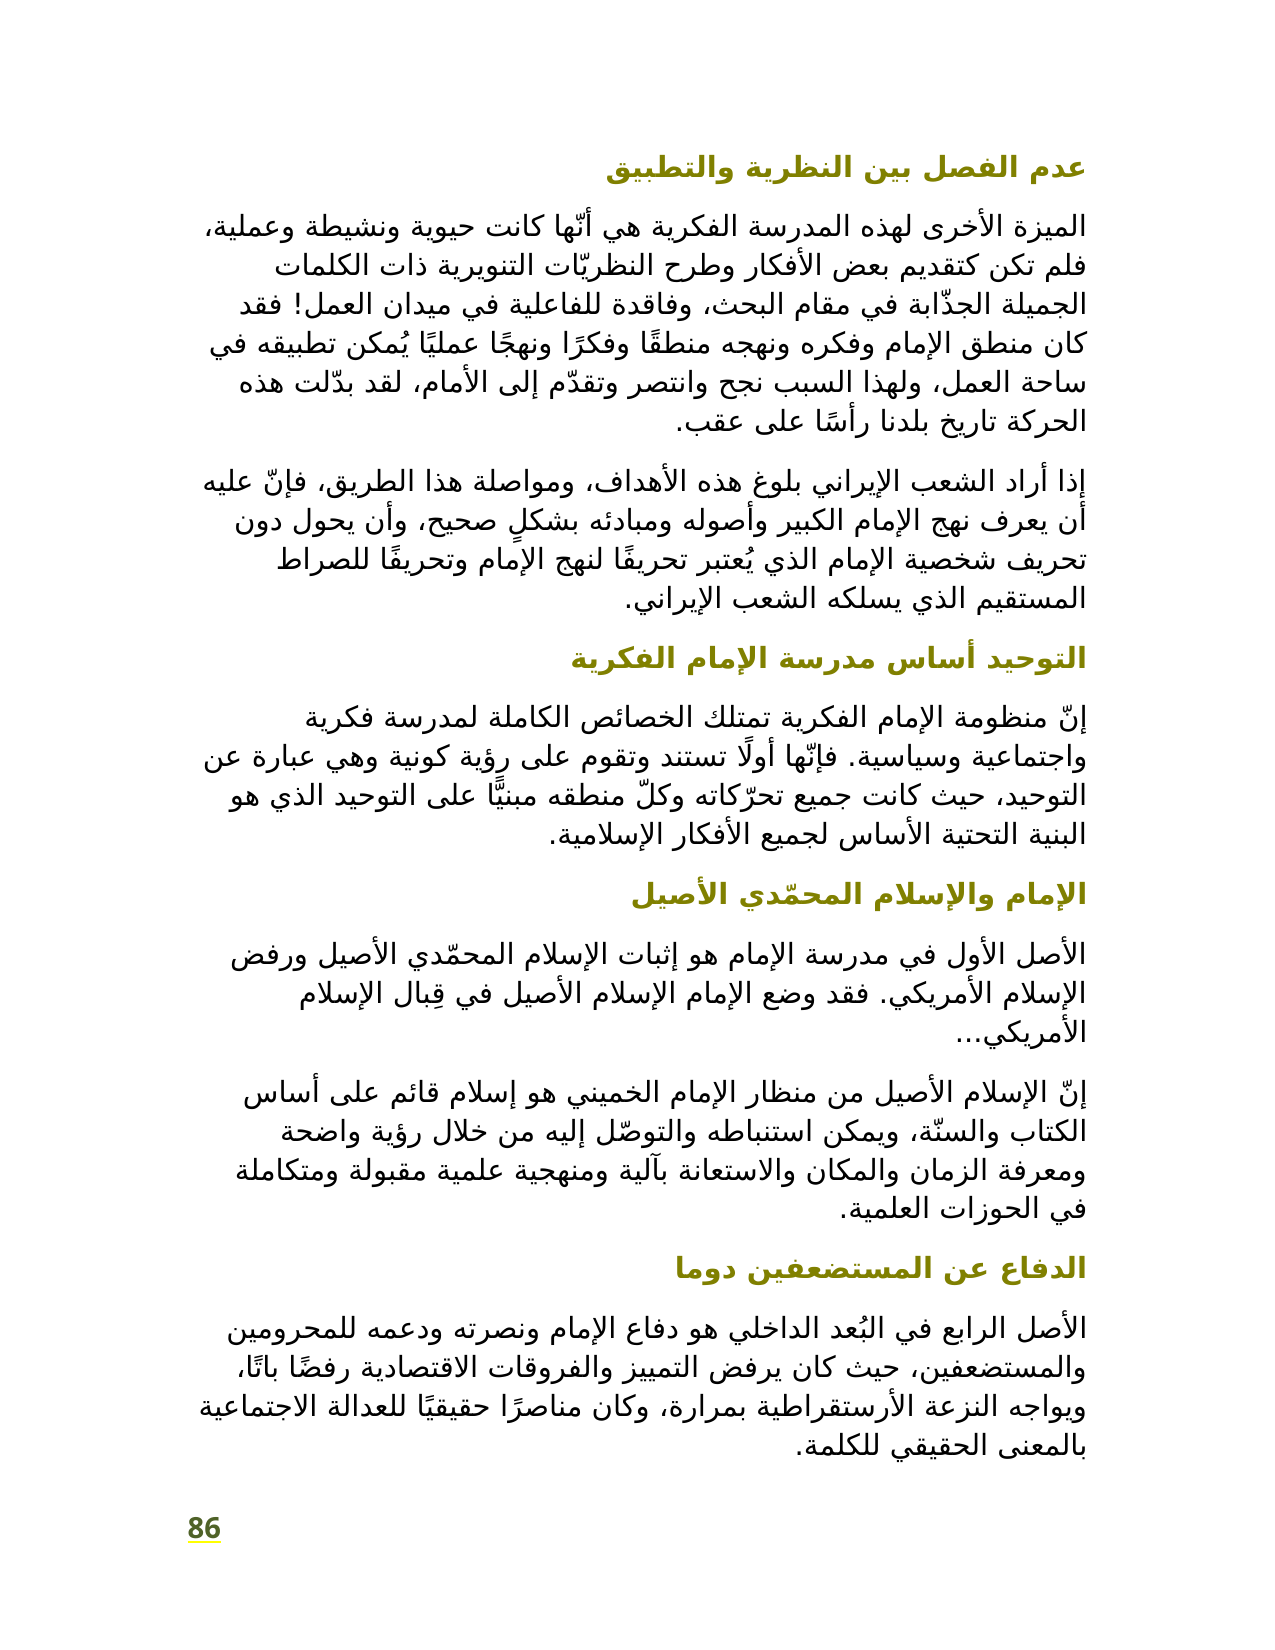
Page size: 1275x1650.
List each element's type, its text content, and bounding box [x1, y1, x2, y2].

text الميزة الأخرى لهذه المدرسة الفكرية هي أنّها كانت حيوية ونشيطة وعملية، فلم تكن كتقديم بعض الأفكار وطرح النظريّات التنويرية ذات الكلمات الجميلة الجذّابة في مقام البحث، وفاقدة للفاعلية في ميدان العمل! فقد كان منطق الإمام وفكره ونهجه منطقًا وفكرًا ونهجًا عمليًا يُمكن تطبيقه في ساحة العمل، ولهذا السبب نجح وانتصر وتقدّم إلى الأمام، لقد بدّلت هذه الحركة تاريخ بلدنا رأسًا على عقب. [187, 210, 1087, 438]
text التوحيد أساس مدرسة الإمام الفكرية [187, 641, 1087, 675]
text الدفاع عن المستضعفين دوما [187, 1252, 1087, 1286]
text الأصل الأول في مدرسة الإمام هو إثبات الإسلام المحمّدي الأصيل ورفض الإسلام الأمريكي. فقد وضع الإمام الإسلام الأصيل في قِبال الإسلام الأمريكي... [187, 937, 1087, 1049]
text عدم الفصل بين النظرية والتطبيق [187, 150, 1087, 184]
text الأصل الرابع في البُعد الداخلي هو دفاع الإمام ونصرته ودعمه للمحرومين والمستضعفين، حيث كان يرفض التمييز والفروقات الاقتصادية رفضًا باتًا، ويواجه النزعة الأرستقراطية بمرارة، وكان مناصرًا حقيقيًا للعدالة الاجتماعية بالمعنى الحقيقي للكلمة. [187, 1311, 1087, 1462]
text إذا أراد الشعب الإيراني بلوغ هذه الأهداف، ومواصلة هذا الطريق، فإنّ عليه أن يعرف نهج الإمام الكبير وأصوله ومبادئه بشكلٍ صحيح، وأن يحول دون تحريف شخصية الإمام الذي يُعتبر تحريفًا لنهج الإمام وتحريفًا للصراط المستقيم الذي يسلكه الشعب الإيراني. [187, 464, 1087, 615]
text إنّ الإسلام الأصيل من منظار الإمام الخميني هو إسلام قائم على أساس الكتاب والسنّة، ويمكن استنباطه والتوصّل إليه من خلال رؤية واضحة ومعرفة الزمان والمكان والاستعانة بآلية ومنهجية علمية مقبولة ومتكاملة في الحوزات العلمية. [187, 1075, 1087, 1226]
text الإمام والإسلام المحمّدي الأصيل [187, 877, 1087, 911]
text إنّ منظومة الإمام الفكرية تمتلك الخصائص الكاملة لمدرسة فكرية واجتماعية وسياسية. فإنّها أولًا تستند وتقوم على رؤية كونية وهي عبارة عن التوحيد، حيث كانت جميع تحرّكاته وكلّ منطقه مبنيًّا على التوحيد الذي هو البنية التحتية الأساس لجميع الأفكار الإسلامية. [187, 701, 1087, 852]
